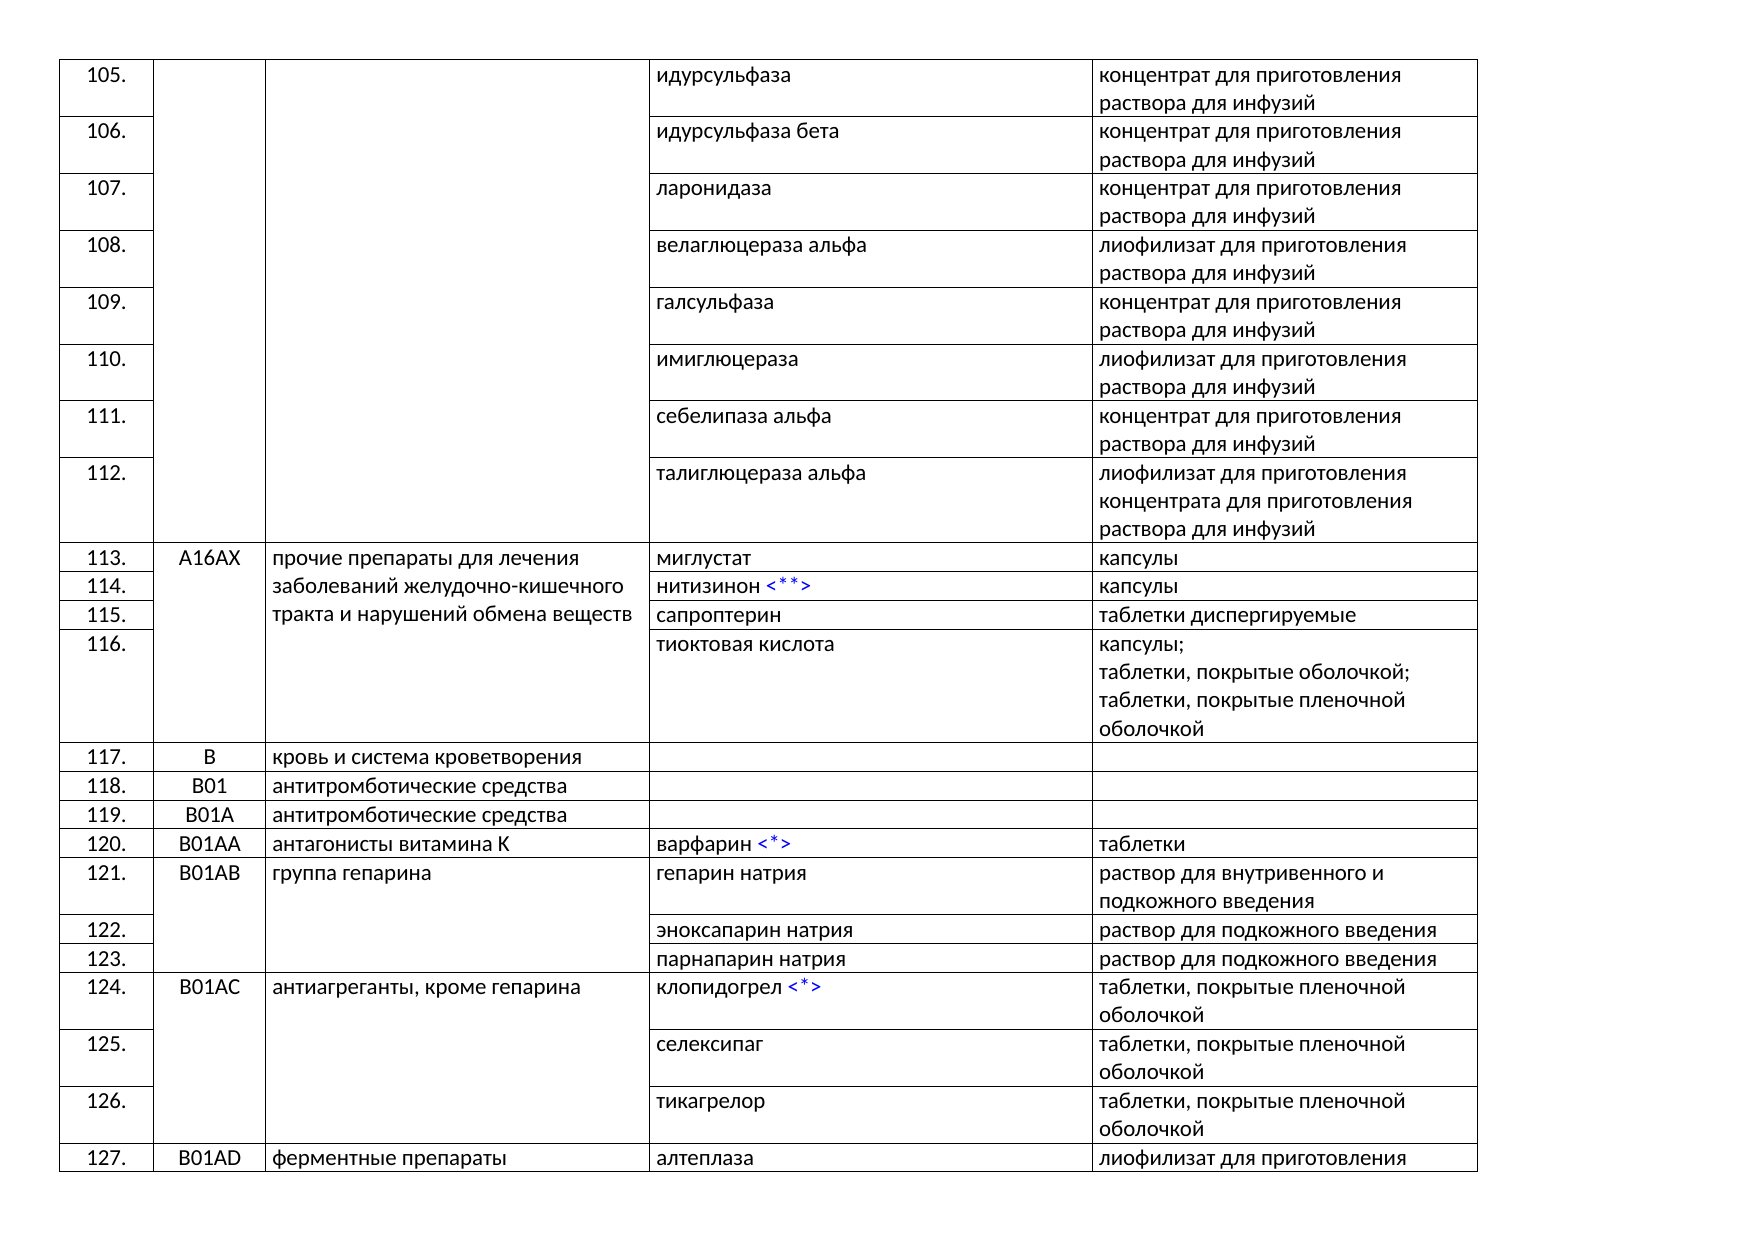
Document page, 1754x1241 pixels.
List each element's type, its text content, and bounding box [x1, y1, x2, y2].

table_cell 113. [60, 543, 153, 571]
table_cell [1093, 117, 1477, 173]
table_cell 106. [60, 117, 153, 173]
table_cell лиофилизат для приготовления раствора для инфузий [1093, 345, 1477, 400]
table_cell 119. [60, 801, 153, 828]
table_cell антитромботические средства [266, 801, 649, 828]
table_cell лиофилизат для приготовления раствора для инфузий [1093, 231, 1477, 287]
table_cell клопидогрел <*> [650, 973, 1092, 1029]
table_cell антитромботические средства [266, 772, 649, 799]
table_cell прочие препараты для лечения заболеваний желудочно-кишечного тракта и нарушений обмена веществ [266, 543, 649, 742]
table_cell 122. [60, 915, 153, 943]
table_cell кровь и система кроветворения [266, 743, 649, 771]
table_cell имиглюцераза [650, 345, 1092, 400]
table_cell 114. [60, 572, 153, 600]
table_cell ларонидаза [650, 174, 1092, 230]
table_cell 127. [60, 1144, 153, 1171]
table_cell сапроптерин [650, 601, 1092, 629]
table_cell гепарин натрия [650, 858, 1092, 914]
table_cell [1093, 60, 1477, 116]
table_cell B01 [154, 772, 265, 799]
table_cell таблетки, покрытые пленочной оболочкой [1093, 1030, 1477, 1086]
table_cell парнапарин натрия [650, 944, 1092, 972]
table_cell тиоктовая кислота [650, 630, 1092, 742]
table_cell B01A [154, 801, 265, 828]
table_cell лиофилизат для приготовления концентрата для приготовления раствора для инфузий [1093, 458, 1477, 542]
table_cell раствор для подкожного введения [1093, 944, 1477, 972]
table_cell 118. [60, 772, 153, 799]
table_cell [266, 1144, 649, 1171]
table_cell 108. [60, 231, 153, 287]
table_cell алтеплаза [650, 1144, 1092, 1171]
table_cell [1093, 801, 1477, 828]
table_cell B01AB [154, 858, 265, 972]
table_cell [1093, 772, 1477, 799]
table_cell группа гепарина [266, 858, 649, 972]
table_cell галсульфаза [650, 288, 1092, 343]
table_cell 124. [60, 973, 153, 1029]
table_cell велаглюцераза альфа [650, 231, 1092, 287]
table_cell A16AX [154, 543, 265, 742]
table_cell талиглюцераза альфа [650, 458, 1092, 542]
table_cell B01AC [154, 973, 265, 1142]
table_cell 120. [60, 829, 153, 857]
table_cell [1093, 1144, 1477, 1171]
table_cell [1093, 743, 1477, 771]
table_cell [650, 772, 1092, 799]
table_cell эноксапарин натрия [650, 915, 1092, 943]
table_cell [1093, 174, 1477, 230]
table_cell [650, 801, 1092, 828]
table_cell 115. [60, 601, 153, 629]
table_cell капсулы [1093, 543, 1477, 571]
table_cell 109. [60, 288, 153, 343]
table_cell антиагреганты, кроме гепарина [266, 973, 649, 1142]
table_cell концентрат для приготовления раствора для инфузий [1093, 401, 1477, 457]
table_cell концентрат для приготовления раствора для инфузий [1093, 288, 1477, 343]
table_cell 105. [60, 60, 153, 116]
table_cell 123. [60, 944, 153, 972]
table_cell варфарин <*> [650, 829, 1092, 857]
table_cell таблетки, покрытые пленочной оболочкой [1093, 1087, 1477, 1142]
table_cell себелипаза альфа [650, 401, 1092, 457]
table_cell таблетки, покрытые пленочной оболочкой [1093, 973, 1477, 1029]
table_cell таблетки диспергируемые [1093, 601, 1477, 629]
table_cell 125. [60, 1030, 153, 1086]
table_cell B [154, 743, 265, 771]
table_cell идурсульфаза [650, 60, 1092, 116]
table_cell 112. [60, 458, 153, 542]
table_cell раствор для подкожного введения [1093, 915, 1477, 943]
table_cell селексипаг [650, 1030, 1092, 1086]
table_cell антагонисты витамина K [266, 829, 649, 857]
table_cell 126. [60, 1087, 153, 1142]
table_cell 116. [60, 630, 153, 742]
table_cell миглустат [650, 543, 1092, 571]
table_cell 117. [60, 743, 153, 771]
table_cell 107. [60, 174, 153, 230]
table_cell раствор для внутривенного и подкожного введения [1093, 858, 1477, 914]
table_cell тикагрелор [650, 1087, 1092, 1142]
table_cell 121. [60, 858, 153, 914]
table_cell таблетки [1093, 829, 1477, 857]
table_cell 110. [60, 345, 153, 400]
table_cell [650, 743, 1092, 771]
table_cell идурсульфаза бета [650, 117, 1092, 173]
table_cell 111. [60, 401, 153, 457]
table_cell B01AD [154, 1144, 265, 1171]
table_cell капсулы [1093, 572, 1477, 600]
table_cell B01AA [154, 829, 265, 857]
table_cell нитизинон <**> [650, 572, 1092, 600]
table_cell капсулы; таблетки, покрытые оболочкой; таблетки, покрытые пленочной оболочкой [1093, 630, 1477, 742]
